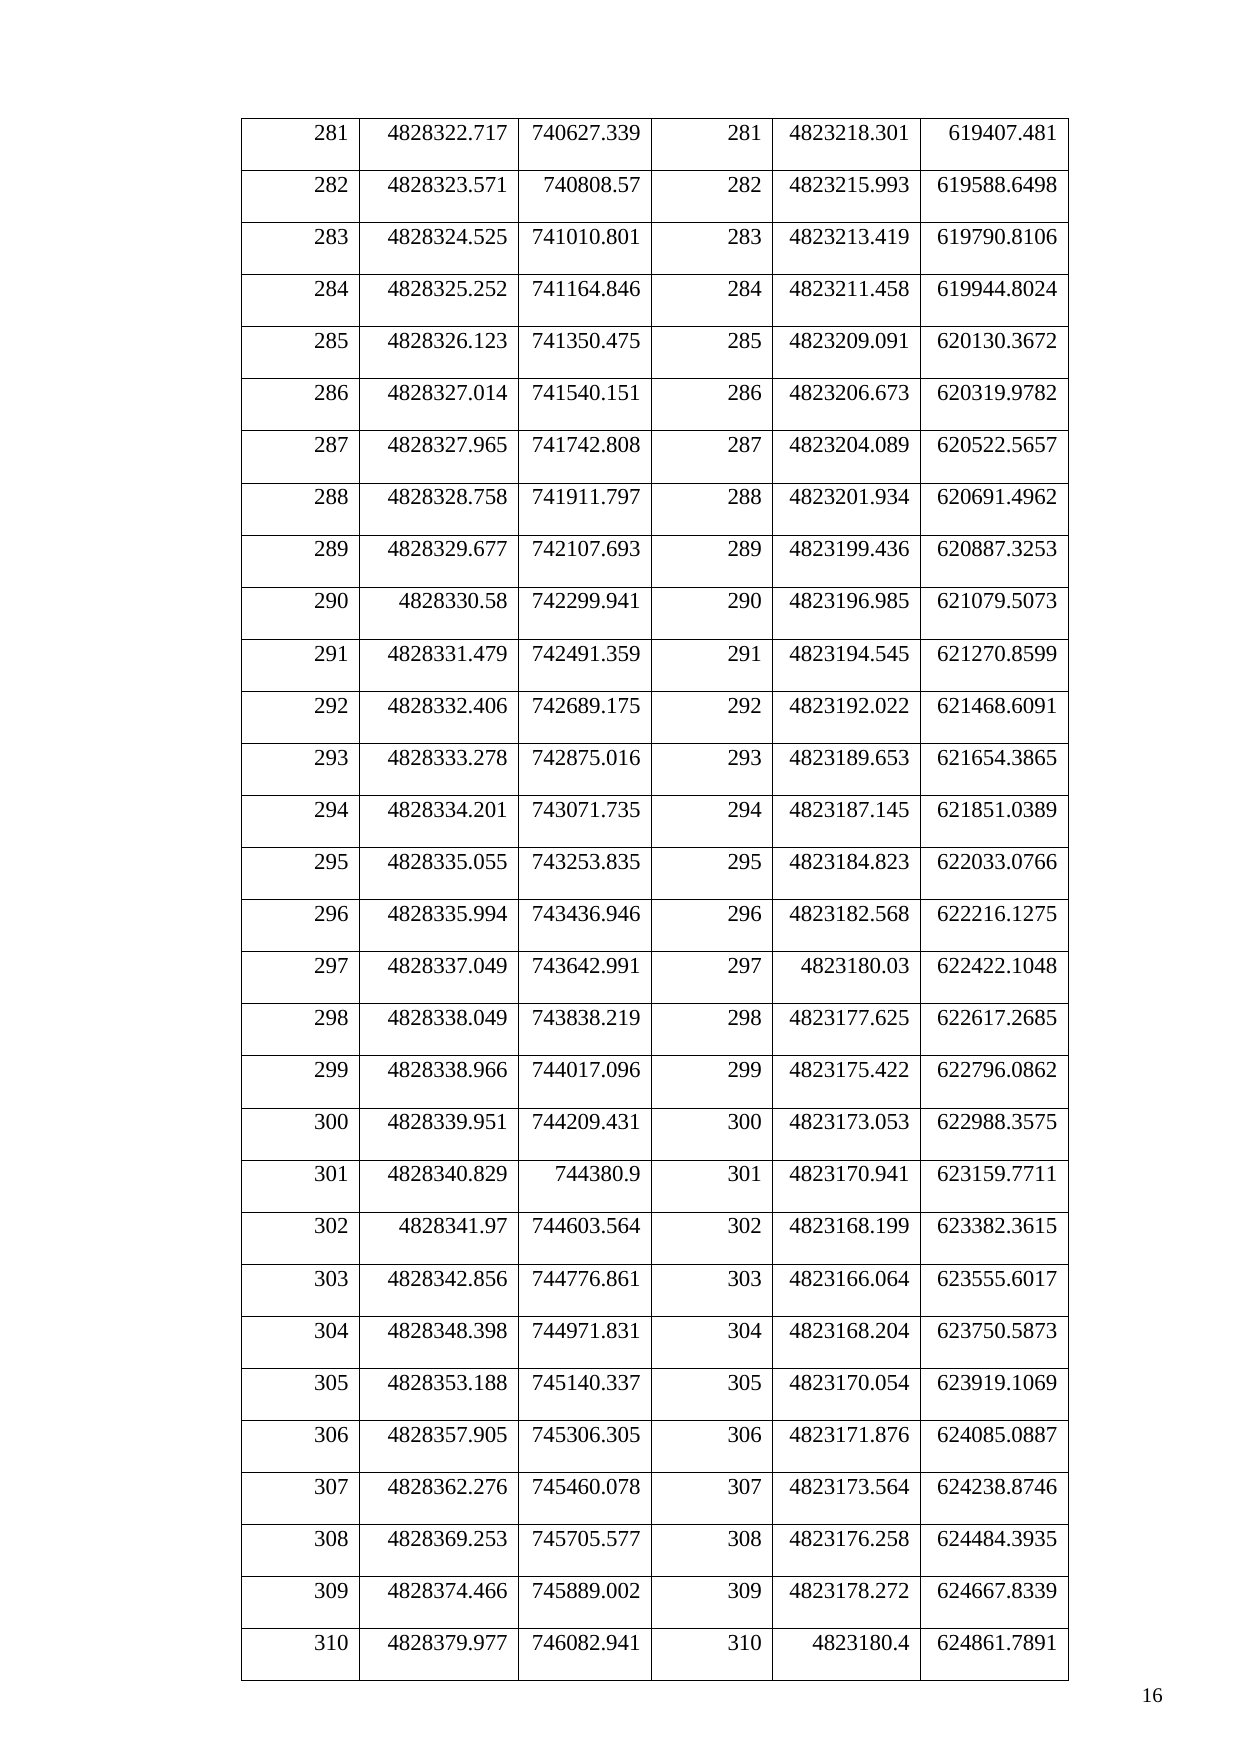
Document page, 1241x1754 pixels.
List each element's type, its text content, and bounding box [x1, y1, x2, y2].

table_cell 4828331.479 [360, 640, 518, 691]
table_cell 4828362.276 [360, 1473, 518, 1524]
table_cell 623382.3615 [921, 1213, 1068, 1264]
table_cell 4823173.053 [773, 1109, 920, 1159]
table_cell 292 [652, 692, 772, 743]
table_cell 310 [242, 1629, 359, 1680]
table_cell 4828348.398 [360, 1317, 518, 1368]
table_cell 4828327.014 [360, 379, 518, 430]
table_cell 622988.3575 [921, 1109, 1068, 1159]
table_cell 743253.835 [519, 848, 651, 899]
table_cell 4828340.829 [360, 1161, 518, 1212]
table_cell 281 [652, 119, 772, 170]
table_cell 744971.831 [519, 1317, 651, 1368]
table_cell 744380.9 [519, 1161, 651, 1212]
table_cell 4823184.823 [773, 848, 920, 899]
table_cell 4828330.58 [360, 588, 518, 639]
table_cell 4823170.054 [773, 1369, 920, 1420]
table_cell 741742.808 [519, 431, 651, 482]
table_cell 301 [652, 1161, 772, 1212]
table_cell 624238.8746 [921, 1473, 1068, 1524]
table_cell 4828342.856 [360, 1265, 518, 1316]
table_cell 621468.6091 [921, 692, 1068, 743]
table_cell 4828328.758 [360, 484, 518, 534]
table_cell 620130.3672 [921, 327, 1068, 378]
table_cell 4823180.03 [773, 952, 920, 1003]
table_cell 4828338.049 [360, 1004, 518, 1055]
table_cell 745306.305 [519, 1421, 651, 1472]
table_cell 299 [652, 1056, 772, 1107]
table_cell 287 [242, 431, 359, 482]
table_cell 4828333.278 [360, 744, 518, 795]
table_cell 4828322.717 [360, 119, 518, 170]
table_cell 622033.0766 [921, 848, 1068, 899]
table_cell 619944.8024 [921, 275, 1068, 326]
table_cell 741010.801 [519, 223, 651, 274]
table_cell 286 [652, 379, 772, 430]
table_cell 623750.5873 [921, 1317, 1068, 1368]
table_cell 307 [652, 1473, 772, 1524]
table_cell 4823176.258 [773, 1525, 920, 1576]
table_cell 306 [242, 1421, 359, 1472]
table_cell 4823192.022 [773, 692, 920, 743]
table_cell 4828329.677 [360, 536, 518, 587]
table_cell 743838.219 [519, 1004, 651, 1055]
table_cell 4828332.406 [360, 692, 518, 743]
table_cell 296 [242, 900, 359, 951]
table_cell 743642.991 [519, 952, 651, 1003]
table_cell 4823177.625 [773, 1004, 920, 1055]
table_cell 285 [652, 327, 772, 378]
table_cell 282 [242, 171, 359, 222]
table_cell 4823218.301 [773, 119, 920, 170]
table_cell 308 [242, 1525, 359, 1576]
table_cell 299 [242, 1056, 359, 1107]
table_cell 4823187.145 [773, 796, 920, 847]
table_cell 621851.0389 [921, 796, 1068, 847]
table_cell 286 [242, 379, 359, 430]
table_cell 4828327.965 [360, 431, 518, 482]
table_cell 622617.2685 [921, 1004, 1068, 1055]
table_cell 287 [652, 431, 772, 482]
table_cell 620691.4962 [921, 484, 1068, 534]
table_cell 300 [652, 1109, 772, 1159]
table_cell 303 [242, 1265, 359, 1316]
table_cell 745889.002 [519, 1577, 651, 1628]
table_cell 308 [652, 1525, 772, 1576]
table_cell 4828323.571 [360, 171, 518, 222]
table_cell 745460.078 [519, 1473, 651, 1524]
table_cell 281 [242, 119, 359, 170]
table_cell 742491.359 [519, 640, 651, 691]
table_cell 4823204.089 [773, 431, 920, 482]
table_cell 284 [652, 275, 772, 326]
table_cell 4823189.653 [773, 744, 920, 795]
table_cell 624667.8339 [921, 1577, 1068, 1628]
table_cell 4828335.055 [360, 848, 518, 899]
table_cell 621079.5073 [921, 588, 1068, 639]
table_cell 304 [652, 1317, 772, 1368]
table_cell 621654.3865 [921, 744, 1068, 795]
table_cell 744776.861 [519, 1265, 651, 1316]
table_cell 284 [242, 275, 359, 326]
table_cell 4823182.568 [773, 900, 920, 951]
table_cell 4823173.564 [773, 1473, 920, 1524]
table_cell 619407.481 [921, 119, 1068, 170]
table_cell 309 [652, 1577, 772, 1628]
table_cell 619790.8106 [921, 223, 1068, 274]
table_cell 4823211.458 [773, 275, 920, 326]
table_cell 4828326.123 [360, 327, 518, 378]
table_cell 296 [652, 900, 772, 951]
table_cell 288 [242, 484, 359, 534]
table_cell 4823206.673 [773, 379, 920, 430]
table_cell 304 [242, 1317, 359, 1368]
table_cell 298 [652, 1004, 772, 1055]
table_cell 4823194.545 [773, 640, 920, 691]
table_cell 4823170.941 [773, 1161, 920, 1212]
table_cell 741540.151 [519, 379, 651, 430]
table_cell 744017.096 [519, 1056, 651, 1107]
table_cell 623555.6017 [921, 1265, 1068, 1316]
table_cell 290 [652, 588, 772, 639]
table_cell 4828337.049 [360, 952, 518, 1003]
table_cell 302 [652, 1213, 772, 1264]
table_cell 4828374.466 [360, 1577, 518, 1628]
table_cell 290 [242, 588, 359, 639]
table_cell 289 [242, 536, 359, 587]
table_cell 742299.941 [519, 588, 651, 639]
table_cell 624484.3935 [921, 1525, 1068, 1576]
table_cell 282 [652, 171, 772, 222]
table_cell 620887.3253 [921, 536, 1068, 587]
table_cell 623919.1069 [921, 1369, 1068, 1420]
table_cell 745140.337 [519, 1369, 651, 1420]
table_cell 742689.175 [519, 692, 651, 743]
table_cell 622796.0862 [921, 1056, 1068, 1107]
table_cell 620319.9782 [921, 379, 1068, 430]
table_cell 4823168.204 [773, 1317, 920, 1368]
table_cell 741164.846 [519, 275, 651, 326]
table_cell 743071.735 [519, 796, 651, 847]
table_cell 302 [242, 1213, 359, 1264]
table_cell 4828324.525 [360, 223, 518, 274]
table_cell 283 [242, 223, 359, 274]
table_cell 620522.5657 [921, 431, 1068, 482]
table_cell 4823201.934 [773, 484, 920, 534]
table_cell 624861.7891 [921, 1629, 1068, 1680]
table_cell 289 [652, 536, 772, 587]
table_cell 623159.7711 [921, 1161, 1068, 1212]
table_cell 4823196.985 [773, 588, 920, 639]
table_cell 742875.016 [519, 744, 651, 795]
table_cell 619588.6498 [921, 171, 1068, 222]
table_cell 300 [242, 1109, 359, 1159]
table_cell 4828357.905 [360, 1421, 518, 1472]
table_cell 291 [652, 640, 772, 691]
table_cell 292 [242, 692, 359, 743]
table_cell 303 [652, 1265, 772, 1316]
table_cell 4828339.951 [360, 1109, 518, 1159]
table_cell 744603.564 [519, 1213, 651, 1264]
table_cell 746082.941 [519, 1629, 651, 1680]
table_cell 4828379.977 [360, 1629, 518, 1680]
table_cell 294 [242, 796, 359, 847]
table_cell 4823178.272 [773, 1577, 920, 1628]
table_cell 4828369.253 [360, 1525, 518, 1576]
table_cell 745705.577 [519, 1525, 651, 1576]
table_cell 4823209.091 [773, 327, 920, 378]
table_cell 4828335.994 [360, 900, 518, 951]
table_cell 741350.475 [519, 327, 651, 378]
table_cell 293 [242, 744, 359, 795]
table_cell 744209.431 [519, 1109, 651, 1159]
table_cell 4828325.252 [360, 275, 518, 326]
table_cell 310 [652, 1629, 772, 1680]
table_cell 4823166.064 [773, 1265, 920, 1316]
table_cell 4828334.201 [360, 796, 518, 847]
table_cell 297 [652, 952, 772, 1003]
table_cell 4823168.199 [773, 1213, 920, 1264]
table_cell 4823180.4 [773, 1629, 920, 1680]
table_cell 4823215.993 [773, 171, 920, 222]
table_cell 4823199.436 [773, 536, 920, 587]
table_cell 297 [242, 952, 359, 1003]
table_cell 742107.693 [519, 536, 651, 587]
table_cell 309 [242, 1577, 359, 1628]
table_cell 294 [652, 796, 772, 847]
table_cell 288 [652, 484, 772, 534]
table_cell 740808.57 [519, 171, 651, 222]
table_cell 285 [242, 327, 359, 378]
table_cell 622422.1048 [921, 952, 1068, 1003]
table_cell 4828353.188 [360, 1369, 518, 1420]
table_cell 743436.946 [519, 900, 651, 951]
table_cell 4823213.419 [773, 223, 920, 274]
table_cell 295 [242, 848, 359, 899]
table_cell 624085.0887 [921, 1421, 1068, 1472]
table_cell 306 [652, 1421, 772, 1472]
table_cell 283 [652, 223, 772, 274]
table_cell 741911.797 [519, 484, 651, 534]
table_cell 291 [242, 640, 359, 691]
table_cell 4828341.97 [360, 1213, 518, 1264]
table_cell 307 [242, 1473, 359, 1524]
table_cell 622216.1275 [921, 900, 1068, 951]
table_cell 305 [652, 1369, 772, 1420]
table_cell 4823175.422 [773, 1056, 920, 1107]
table_cell 295 [652, 848, 772, 899]
table_cell 298 [242, 1004, 359, 1055]
table_cell 301 [242, 1161, 359, 1212]
table_cell 740627.339 [519, 119, 651, 170]
table_cell 293 [652, 744, 772, 795]
table_cell 4828338.966 [360, 1056, 518, 1107]
table_cell 4823171.876 [773, 1421, 920, 1472]
table_cell 305 [242, 1369, 359, 1420]
table_cell 621270.8599 [921, 640, 1068, 691]
